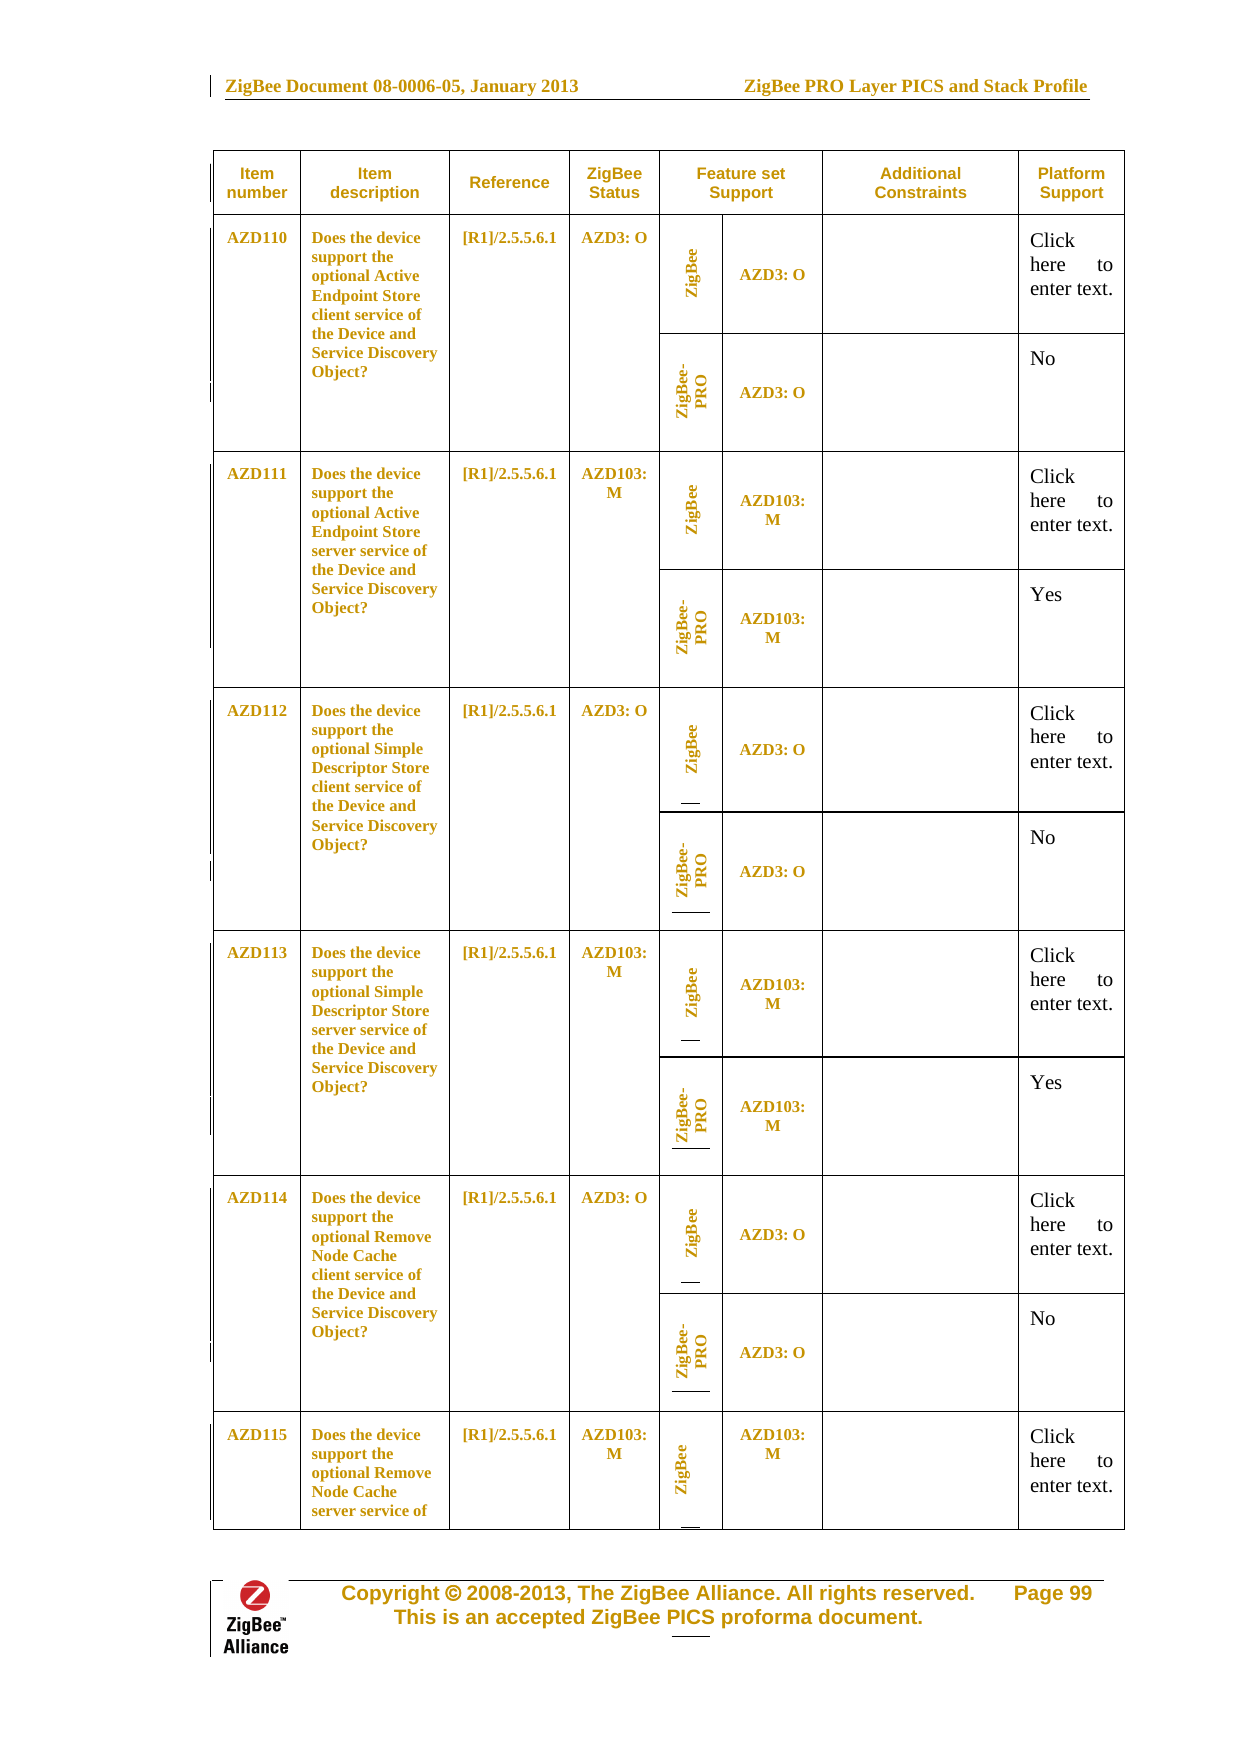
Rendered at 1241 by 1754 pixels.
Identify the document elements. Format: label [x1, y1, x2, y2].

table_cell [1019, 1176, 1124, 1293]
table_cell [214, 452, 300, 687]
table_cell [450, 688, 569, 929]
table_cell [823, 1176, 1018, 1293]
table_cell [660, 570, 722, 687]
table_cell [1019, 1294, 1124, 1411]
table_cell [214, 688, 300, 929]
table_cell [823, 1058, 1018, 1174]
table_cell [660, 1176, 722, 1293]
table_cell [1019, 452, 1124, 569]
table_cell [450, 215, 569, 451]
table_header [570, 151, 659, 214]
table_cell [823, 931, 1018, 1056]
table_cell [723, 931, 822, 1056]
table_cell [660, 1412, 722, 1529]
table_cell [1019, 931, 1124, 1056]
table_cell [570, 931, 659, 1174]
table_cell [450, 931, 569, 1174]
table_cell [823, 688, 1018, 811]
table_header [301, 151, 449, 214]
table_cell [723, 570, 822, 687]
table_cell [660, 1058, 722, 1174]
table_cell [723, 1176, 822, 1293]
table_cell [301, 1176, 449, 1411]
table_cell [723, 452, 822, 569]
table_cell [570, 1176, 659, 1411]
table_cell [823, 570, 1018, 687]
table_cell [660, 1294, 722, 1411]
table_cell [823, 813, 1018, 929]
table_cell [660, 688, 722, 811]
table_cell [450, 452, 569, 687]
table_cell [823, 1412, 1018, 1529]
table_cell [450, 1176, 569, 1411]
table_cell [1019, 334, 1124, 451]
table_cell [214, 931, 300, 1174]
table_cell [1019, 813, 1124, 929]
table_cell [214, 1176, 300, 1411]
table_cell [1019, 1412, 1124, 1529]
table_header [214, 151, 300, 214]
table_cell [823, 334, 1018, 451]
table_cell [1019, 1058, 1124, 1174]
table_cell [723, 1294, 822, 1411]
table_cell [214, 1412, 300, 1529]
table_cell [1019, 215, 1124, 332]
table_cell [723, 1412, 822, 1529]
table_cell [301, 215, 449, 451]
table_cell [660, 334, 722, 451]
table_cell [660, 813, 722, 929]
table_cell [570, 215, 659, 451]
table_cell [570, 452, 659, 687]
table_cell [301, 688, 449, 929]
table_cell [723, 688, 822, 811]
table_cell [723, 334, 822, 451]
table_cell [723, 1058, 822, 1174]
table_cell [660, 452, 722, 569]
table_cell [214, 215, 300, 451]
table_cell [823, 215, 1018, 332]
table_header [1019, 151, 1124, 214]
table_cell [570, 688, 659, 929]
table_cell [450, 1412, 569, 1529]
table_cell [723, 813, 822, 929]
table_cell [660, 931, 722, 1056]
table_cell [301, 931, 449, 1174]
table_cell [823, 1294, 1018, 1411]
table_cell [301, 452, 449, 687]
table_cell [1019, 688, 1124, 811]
picture [223, 1580, 289, 1658]
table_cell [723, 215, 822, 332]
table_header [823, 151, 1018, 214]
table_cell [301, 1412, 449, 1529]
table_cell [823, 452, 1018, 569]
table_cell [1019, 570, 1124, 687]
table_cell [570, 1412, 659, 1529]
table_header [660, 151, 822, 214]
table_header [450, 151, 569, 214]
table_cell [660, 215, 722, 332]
